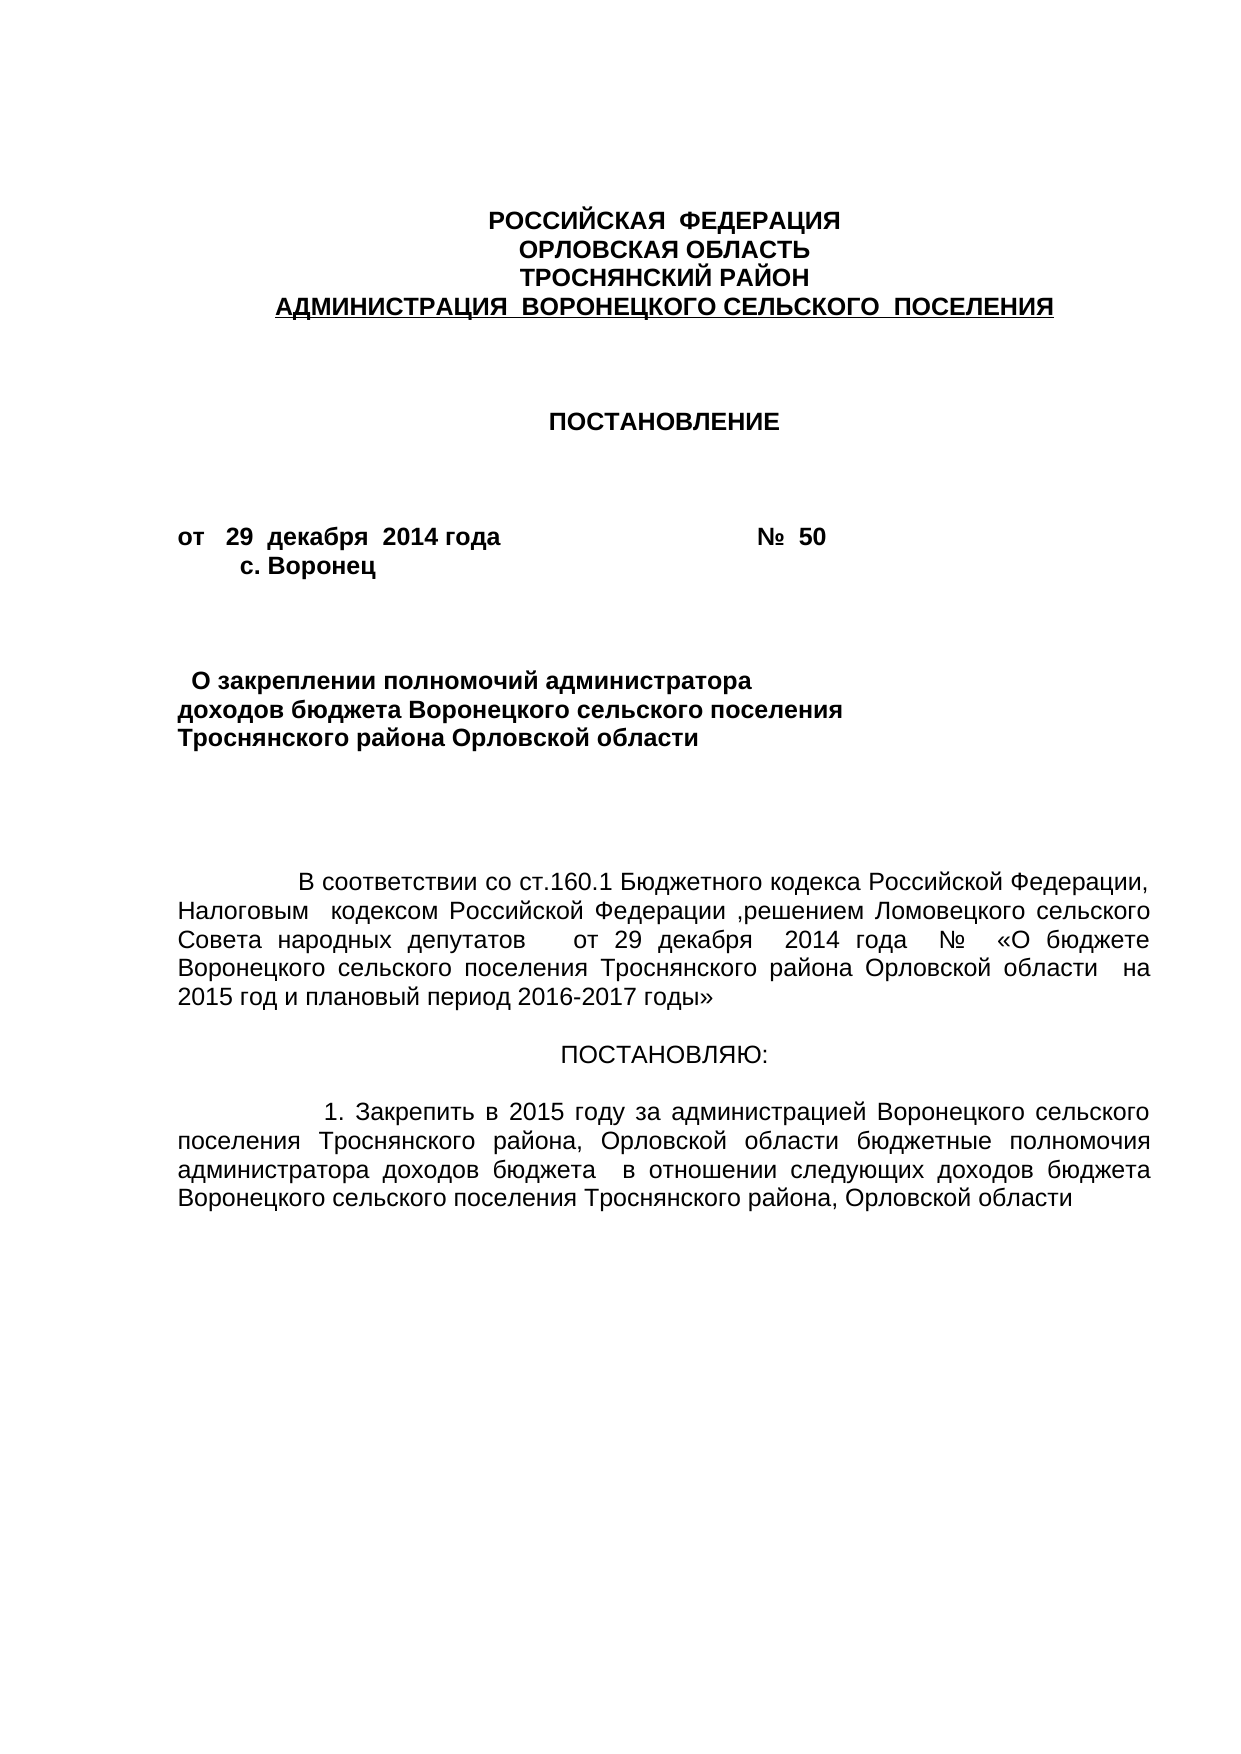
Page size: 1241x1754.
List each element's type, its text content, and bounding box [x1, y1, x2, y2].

text АДМИНИСТРАЦИЯ ВОРОНЕЦКОГО СЕЛЬСКОГО ПОСЕЛЕНИЯ [177, 292, 1152, 321]
subtitle РОССИЙСКАЯ ФЕДЕРАЦИЯ [177, 206, 1152, 235]
text О закреплении полномочий администратора [177, 666, 1152, 695]
text доходов бюджета Воронецкого сельского поселения [177, 695, 1152, 723]
text ПОСТАНОВЛЕНИЕ [177, 407, 1152, 436]
text ОРЛОВСКАЯ ОБЛАСТЬ [177, 235, 1152, 263]
text Троснянского района Орловской области [177, 723, 1152, 752]
text ПОСТАНОВЛЯЮ: [177, 1040, 1152, 1068]
text ТРОСНЯНСКИЙ РАЙОН [177, 263, 1152, 292]
text от 29 декабря 2014 года № 50 [177, 522, 1152, 551]
text В соответствии со ст.160.1 Бюджетного кодекса Российской Федерации, Налоговым кодексом Российской Федерации ,решением Ломовецкого сельского Совета народных депутатов от 29 декабря 2014 года № «О бюджете Воронецкого сельского поселения Троснянского района Орловской области на 2015 год и плановый период 2016-2017 годы» [177, 867, 1152, 1011]
text с. Воронец [177, 551, 1152, 580]
text 1. Закрепить в 2015 году за администрацией Воронецкого сельского поселения Троснянского района, Орловской области бюджетные полномочия администратора доходов бюджета в отношении следующих доходов бюджета Воронецкого сельского поселения Троснянского района, Орловской области [177, 1097, 1152, 1212]
